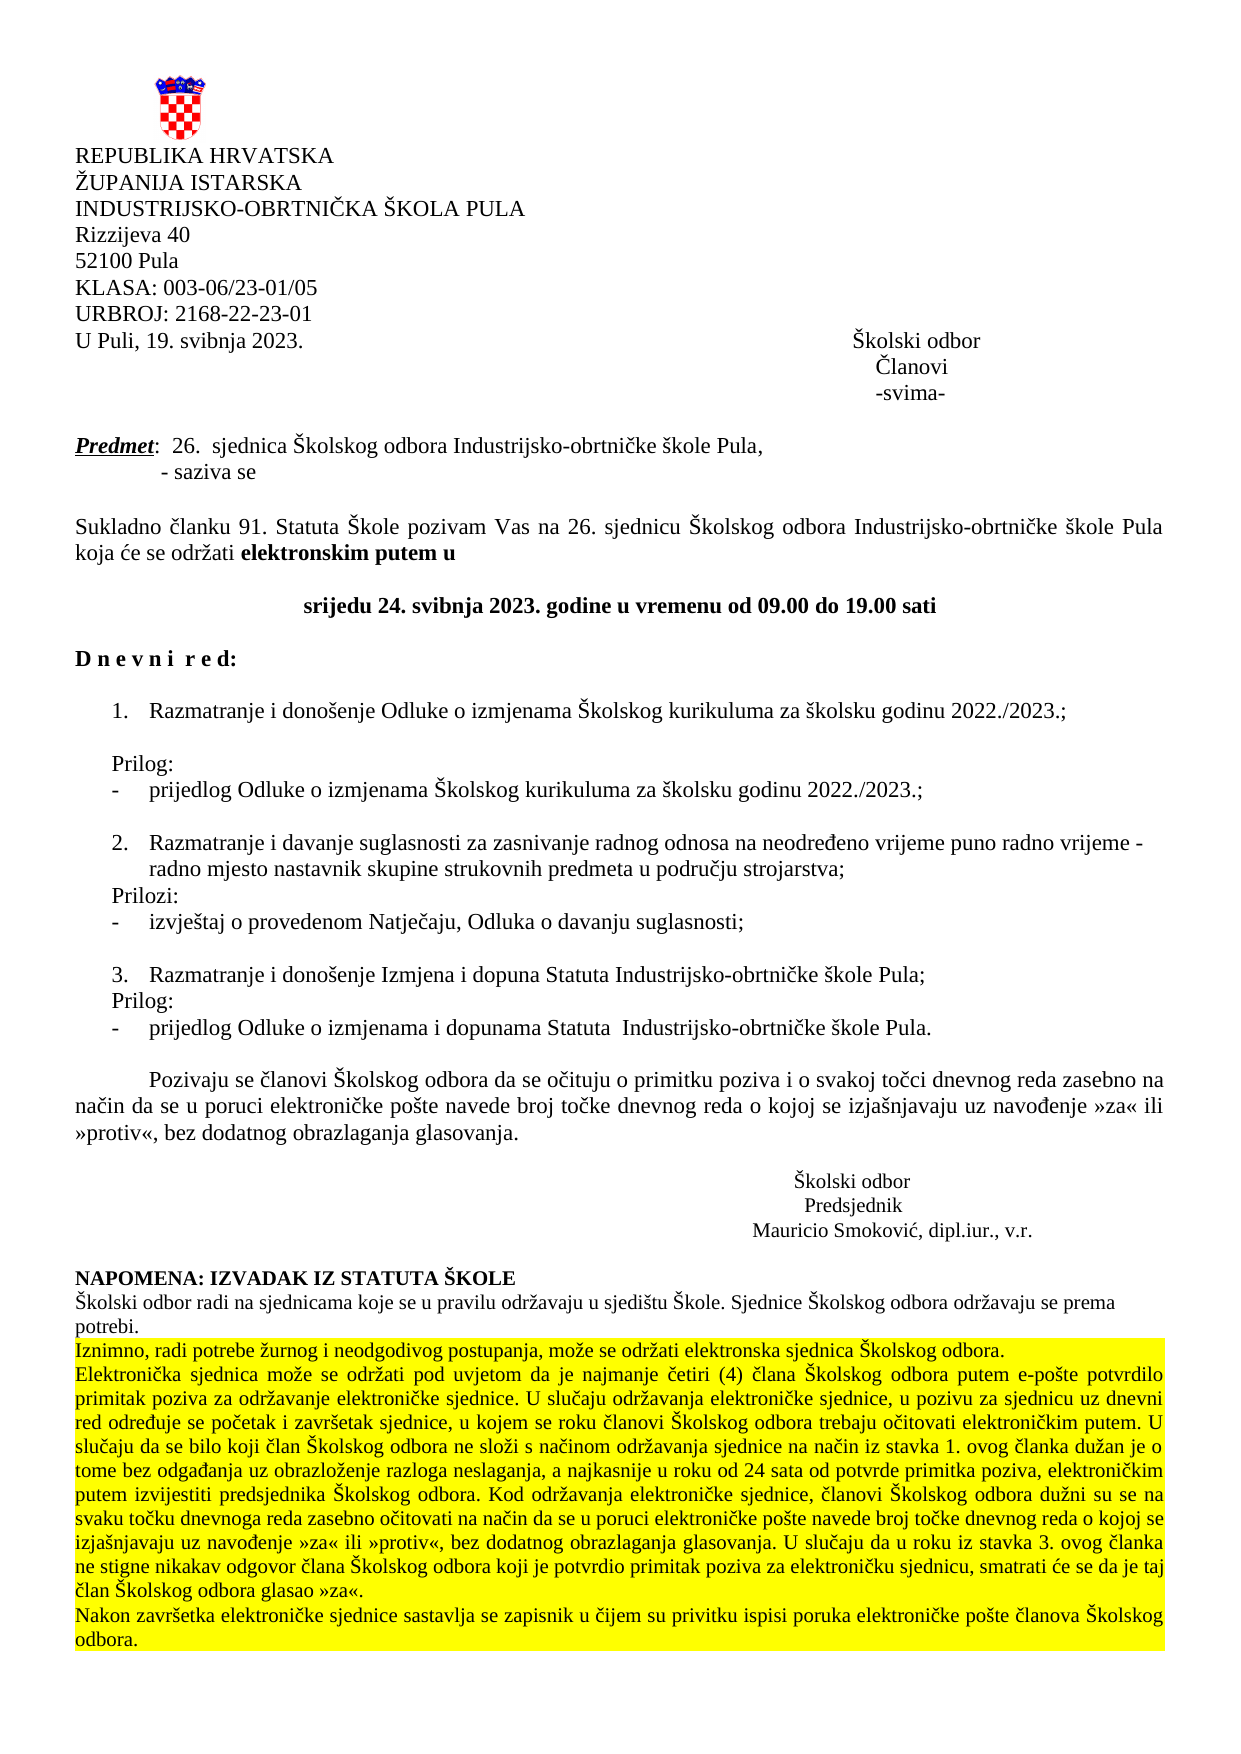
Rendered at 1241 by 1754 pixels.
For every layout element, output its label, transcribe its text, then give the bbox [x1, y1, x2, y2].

list prijedlog Odluke o izmjenama i dopunama Statuta Industrijsko-obrtničke škole Pula. [111, 1013, 1165, 1040]
text INDUSTRIJSKO-OBRTNIČKA ŠKOLA PULA [75, 195, 1165, 221]
text Prilozi: [111, 882, 1165, 908]
text Mauricio Smoković, dipl.iur., v.r. [75, 1217, 1165, 1242]
text NAPOMENA: IZVADAK IZ STATUTA ŠKOLE [75, 1266, 1165, 1290]
text URBROJ: 2168-22-23-01 [75, 300, 1165, 327]
text REPUBLIKA HRVATSKA [75, 142, 1165, 168]
text srijedu 24. svibnja 2023. godine u vremenu od 09.00 do 19.00 sati [75, 592, 1165, 618]
text - saziva se [75, 458, 1165, 485]
text -svima- [75, 379, 1165, 406]
text Pozivaju se članovi Školskog odbora da se očituju o primitku poziva i o svakoj točci dnevnog reda zasebno na način da se u poruci elektroničke pošte navede broj točke dnevnog reda o kojoj se izjašnjavaju uz navođenje »za« ili »protiv«, bez dodatnog obrazlaganja glasovanja. [75, 1066, 1165, 1145]
text D n e v n i r e d: [75, 644, 1165, 671]
text U Puli, 19. svibnja 2023. Školski odbor [75, 327, 1165, 353]
text 52100 Pula [75, 248, 1165, 274]
list Razmatranje i donošenje Odluke o izmjenama Školskog kurikuluma za školsku godinu 2022./2023.; [111, 697, 1165, 724]
text Predmet: 26. sjednica Školskog odbora Industrijsko-obrtničke škole Pula, [75, 432, 1165, 458]
list Razmatranje i donošenje Izmjena i dopuna Statuta Industrijsko-obrtničke škole Pula; [111, 961, 1165, 987]
text Iznimno, radi potrebe žurnog i neodgodivog postupanja, može se održati elektronska sjednica Školskog odbora. [75, 1338, 1165, 1362]
list prijedlog Odluke o izmjenama Školskog kurikuluma za školsku godinu 2022./2023.; [111, 776, 1165, 803]
text Prilog: [111, 750, 1165, 776]
picture [153, 75, 207, 143]
text Školski odbor radi na sjednicama koje se u pravilu održavaju u sjedištu Škole. Sjednice Školskog odbora održavaju se prema potrebi. [75, 1290, 1165, 1338]
text Rizzijeva 40 [75, 221, 1165, 248]
text Članovi [75, 353, 1165, 379]
text Elektronička sjednica može se održati pod uvjetom da je najmanje četiri (4) člana Školskog odbora putem e-pošte potvrdilo primitak poziva za održavanje elektroničke sjednice. U slučaju održavanja elektroničke sjednice, u pozivu za sjednicu uz dnevni red određuje se početak i završetak sjednice, u kojem se roku članovi Školskog odbora trebaju očitovati elektroničkim putem. U slučaju da se bilo koji član Školskog odbora ne složi s načinom održavanja sjednice na način iz stavka 1. ovog članka dužan je o tome bez odgađanja uz obrazloženje razloga neslaganja, a najkasnije u roku od 24 sata od potvrde primitka poziva, elektroničkim putem izvijestiti predsjednika Školskog odbora. Kod održavanja elektroničke sjednice, članovi Školskog odbora dužni su se na svaku točku dnevnoga reda zasebno očitovati na način da se u poruci elektroničke pošte navede broj točke dnevnog reda o kojoj se izjašnjavaju uz navođenje »za« ili »protiv«, bez dodatnog obrazlaganja glasovanja. U slučaju da u roku iz stavka 3. ovog članka ne stigne nikakav odgovor člana Školskog odbora koji je potvrdio primitak poziva za elektroničku sjednicu, smatrati će se da je taj član Školskog odbora glasao »za«. [75, 1362, 1165, 1602]
text Sukladno članku 91. Statuta Škole pozivam Vas na 26. sjednicu Školskog odbora Industrijsko-obrtničke škole Pula koja će se održati elektronskim putem u [75, 513, 1165, 566]
text KLASA: 003-06/23-01/05 [75, 274, 1165, 300]
list Razmatranje i davanje suglasnosti za zasnivanje radnog odnosa na neodređeno vrijeme puno radno vrijeme - radno mjesto nastavnik skupine strukovnih predmeta u području strojarstva; [111, 829, 1165, 882]
text Nakon završetka elektroničke sjednice sastavlja se zapisnik u čijem su privitku ispisi poruka elektroničke pošte članova Školskog odbora. [75, 1602, 1165, 1651]
text Predsjednik [75, 1193, 1165, 1217]
text ŽUPANIJA ISTARSKA [75, 168, 1165, 195]
text Prilog: [111, 987, 1165, 1013]
text Školski odbor [75, 1169, 1165, 1193]
list izvještaj o provedenom Natječaju, Odluka o davanju suglasnosti; [111, 908, 1165, 934]
